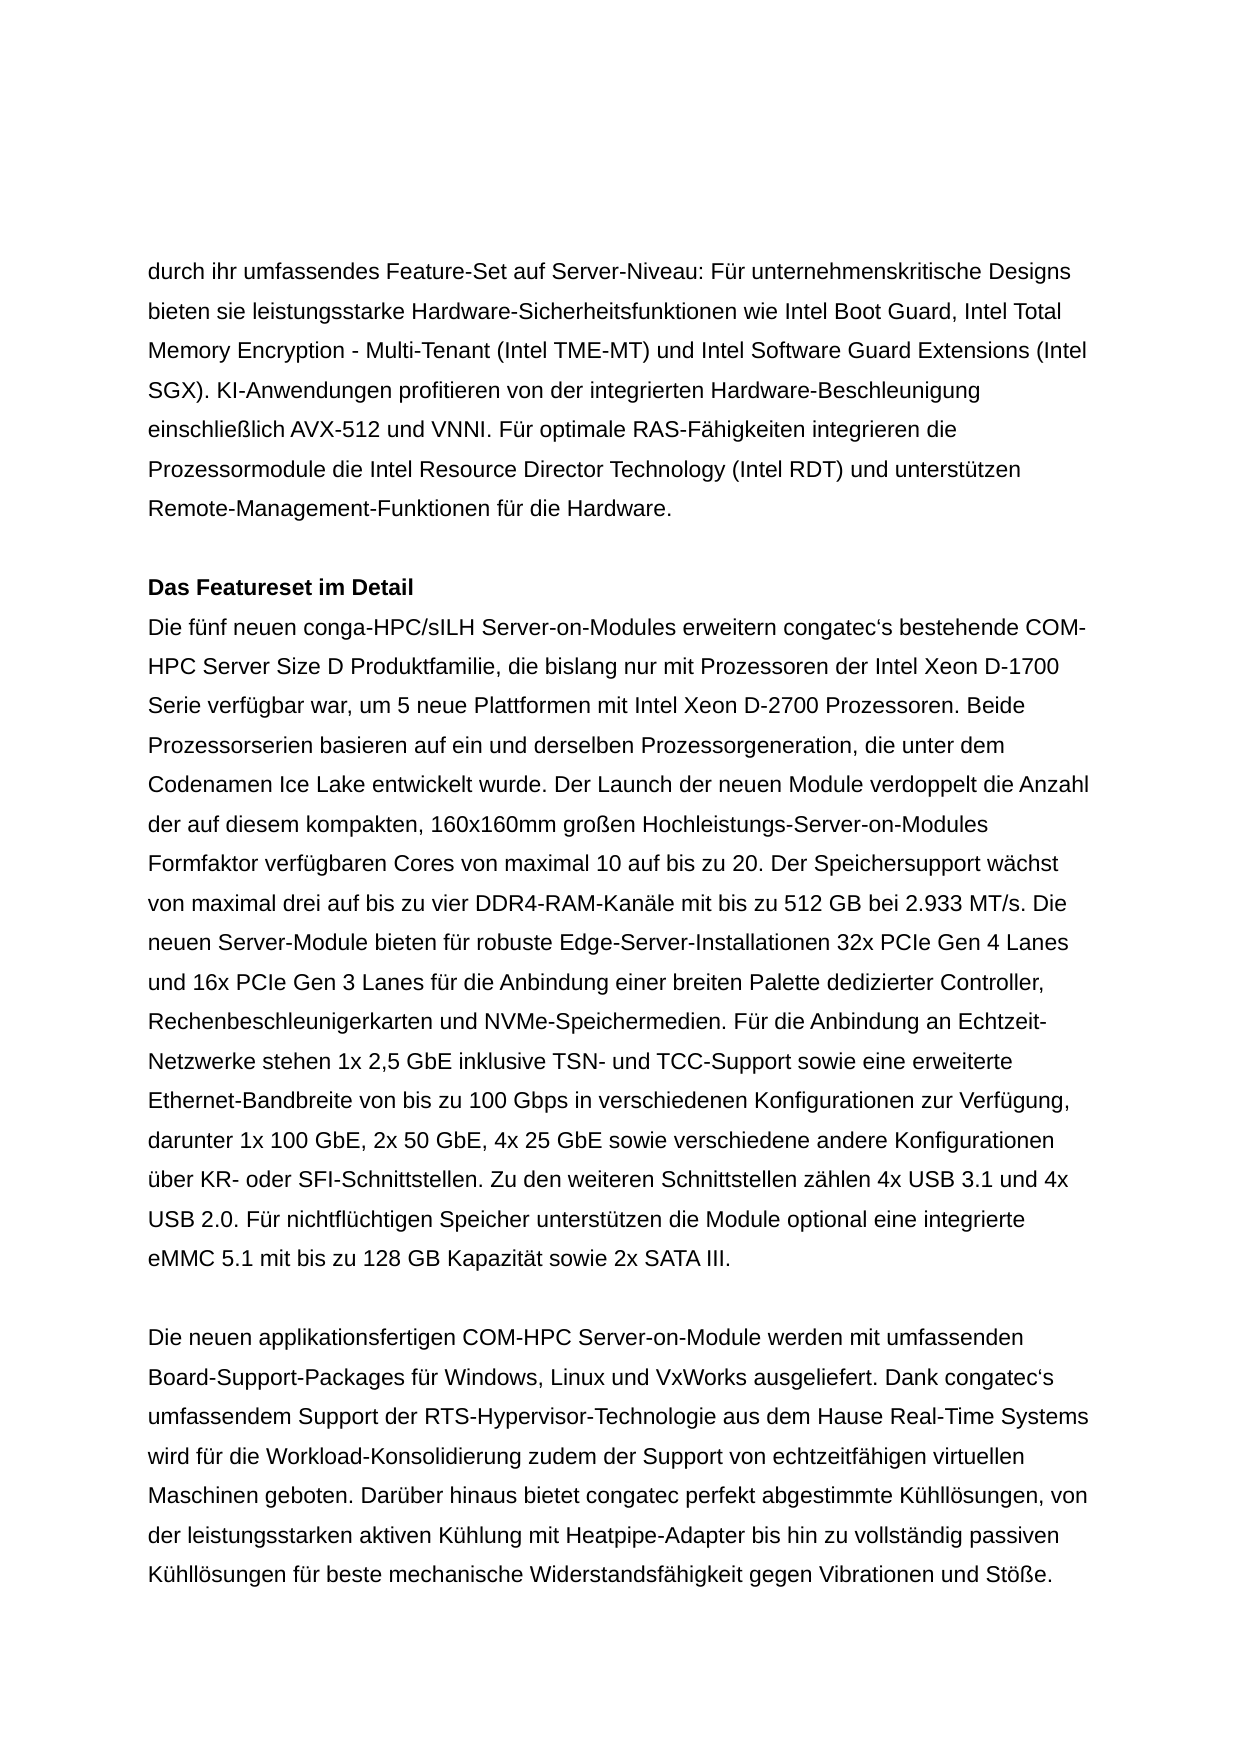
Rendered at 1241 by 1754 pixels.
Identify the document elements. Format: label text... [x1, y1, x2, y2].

text Die neuen applikationsfertigen COM-HPC Server-on-Module werden mit umfassenden Board-Support-Packages für Windows, Linux und VxWorks ausgeliefert. Dank congatec‘s umfassendem Support der RTS-Hypervisor-Technologie aus dem Hause Real-Time Systems wird für die Workload-Konsolidierung zudem der Support von echtzeitfähigen virtuellen Maschinen geboten. Darüber hinaus bietet congatec perfekt abgestimmte Kühllösungen, von der leistungsstarken aktiven Kühlung mit Heatpipe-Adapter bis hin zu vollständig passiven Kühllösungen für beste mechanische Widerstandsfähigkeit gegen Vibrationen und Stöße. [148, 1324, 1093, 1587]
text Die fünf neuen conga-HPC/sILH Server-on-Modules erweitern congatec‘s bestehende COM-HPC Server Size D Produktfamilie, die bislang nur mit Prozessoren der Intel Xeon D-1700 Serie verfügbar war, um 5 neue Plattformen mit Intel Xeon D-2700 Prozessoren. Beide Prozessorserien basieren auf ein und derselben Prozessorgeneration, die unter dem Codenamen Ice Lake entwickelt wurde. Der Launch der neuen Module verdoppelt die Anzahl der auf diesem kompakten, 160x160mm großen Hochleistungs-Server-on-Modules Formfaktor verfügbaren Cores von maximal 10 auf bis zu 20. Der Speichersupport wächst von maximal drei auf bis zu vier DDR4-RAM-Kanäle mit bis zu 512 GB bei 2.933 MT/s. Die neuen Server-Module bieten für robuste Edge-Server-Installationen 32x PCIe Gen 4 Lanes und 16x PCIe Gen 3 Lanes für die Anbindung einer breiten Palette dedizierter Controller, Rechenbeschleunigerkarten und NVMe-Speichermedien. Für die Anbindung an Echtzeit-Netzwerke stehen 1x 2,5 GbE inklusive TSN- und TCC-Support sowie eine erweiterte Ethernet-Bandbreite von bis zu 100 Gbps in verschiedenen Konfigurationen zur Verfügung, darunter 1x 100 GbE, 2x 50 GbE, 4x 25 GbE sowie verschiedene andere Konfigurationen über KR- oder SFI-Schnittstellen. Zu den weiteren Schnittstellen zählen 4x USB 3.1 und 4x USB 2.0. Für nichtflüchtigen Speicher unterstützen die Module optional eine integrierte eMMC 5.1 mit bis zu 128 GB Kapazität sowie 2x SATA III. [148, 613, 1093, 1272]
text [148, 258, 1093, 521]
text Das Featureset im Detail [148, 574, 1093, 600]
